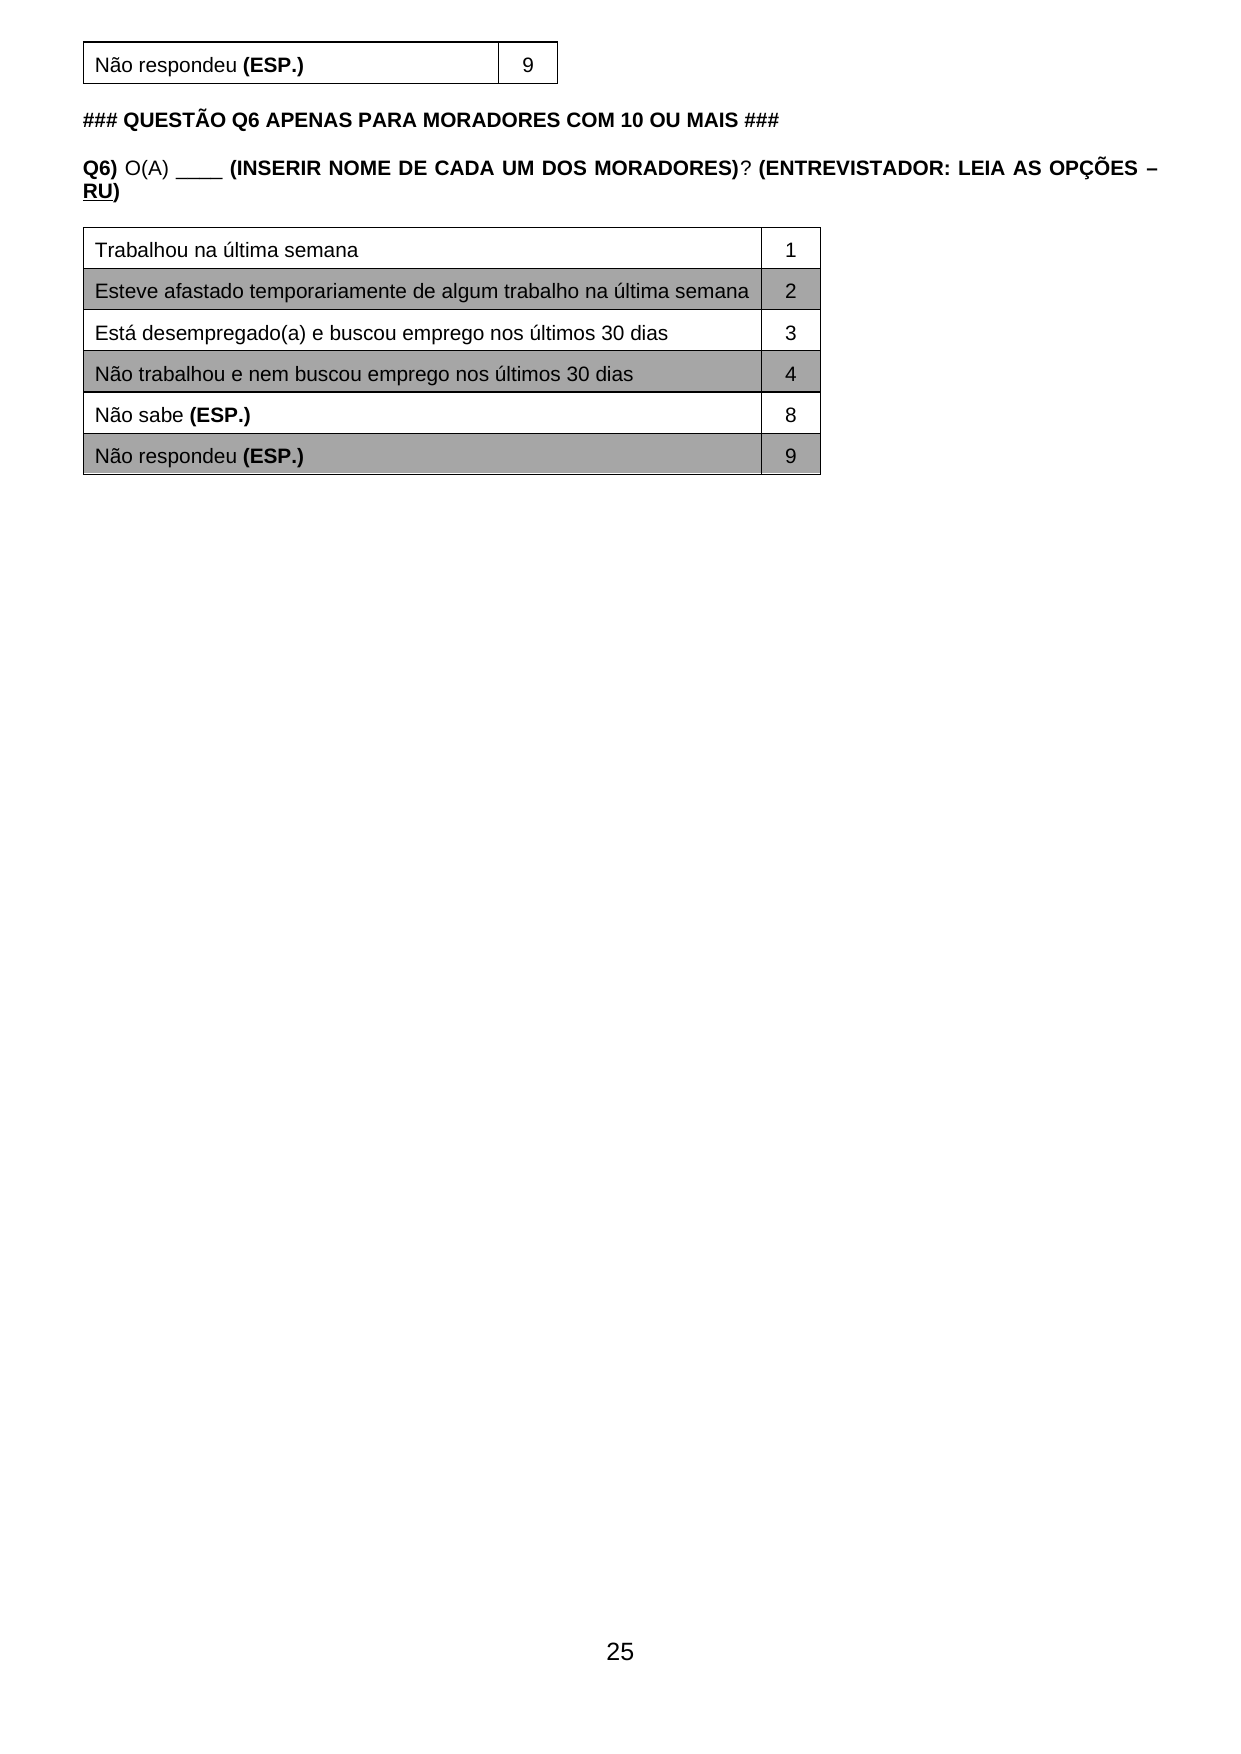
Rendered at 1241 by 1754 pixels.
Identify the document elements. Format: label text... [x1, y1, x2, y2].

table_header Trabalhou na última semana [84, 228, 761, 268]
text ### QUESTÃO Q6 APENAS PARA MORADORES COM 10 OU MAIS ### [83, 107, 1157, 131]
table_header 1 [762, 228, 820, 268]
table_cell Não sabe (ESP.) [84, 393, 761, 432]
table_cell 3 [762, 310, 820, 350]
table_cell 9 [499, 43, 557, 82]
table_cell 2 [762, 269, 820, 309]
table_cell Não respondeu (ESP.) [84, 43, 498, 82]
table_cell 9 [762, 434, 820, 473]
text Q6) O(A) ____ (INSERIR NOME DE CADA UM DOS MORADORES)? (ENTREVISTADOR: LEIA AS OPÇÕES – RU) [83, 155, 1157, 203]
table_cell Não trabalhou e nem buscou emprego nos últimos 30 dias [84, 351, 761, 391]
table_cell Está desempregado(a) e buscou emprego nos últimos 30 dias [84, 310, 761, 350]
table_cell Esteve afastado temporariamente de algum trabalho na última semana [84, 269, 761, 309]
table_cell 4 [762, 351, 820, 391]
table_cell 8 [762, 393, 820, 432]
table_cell Não respondeu (ESP.) [84, 434, 761, 473]
